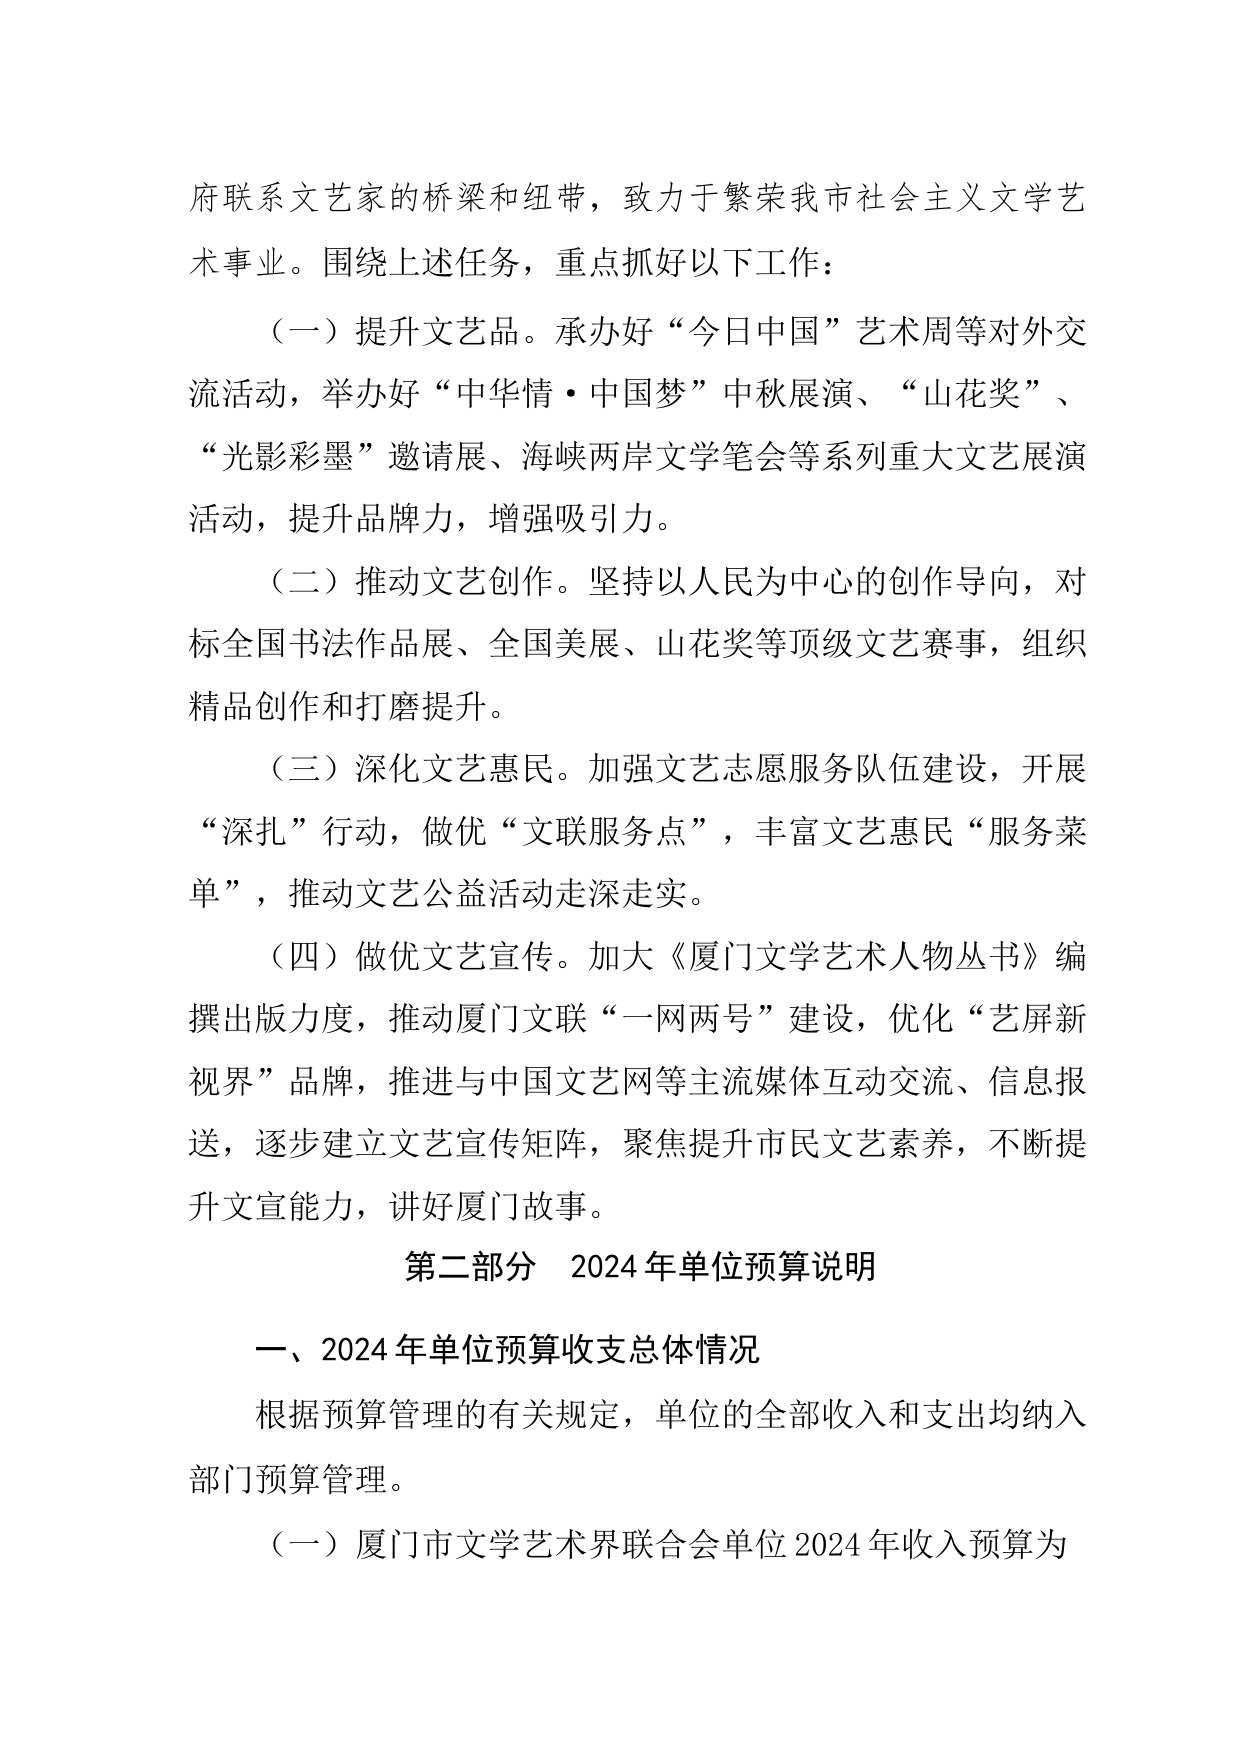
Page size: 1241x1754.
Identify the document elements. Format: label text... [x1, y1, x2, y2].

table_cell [188, 1298, 1091, 1591]
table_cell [188, 163, 1091, 293]
table_cell 第二部分 2024年单位预算说明 [188, 1232, 1091, 1297]
